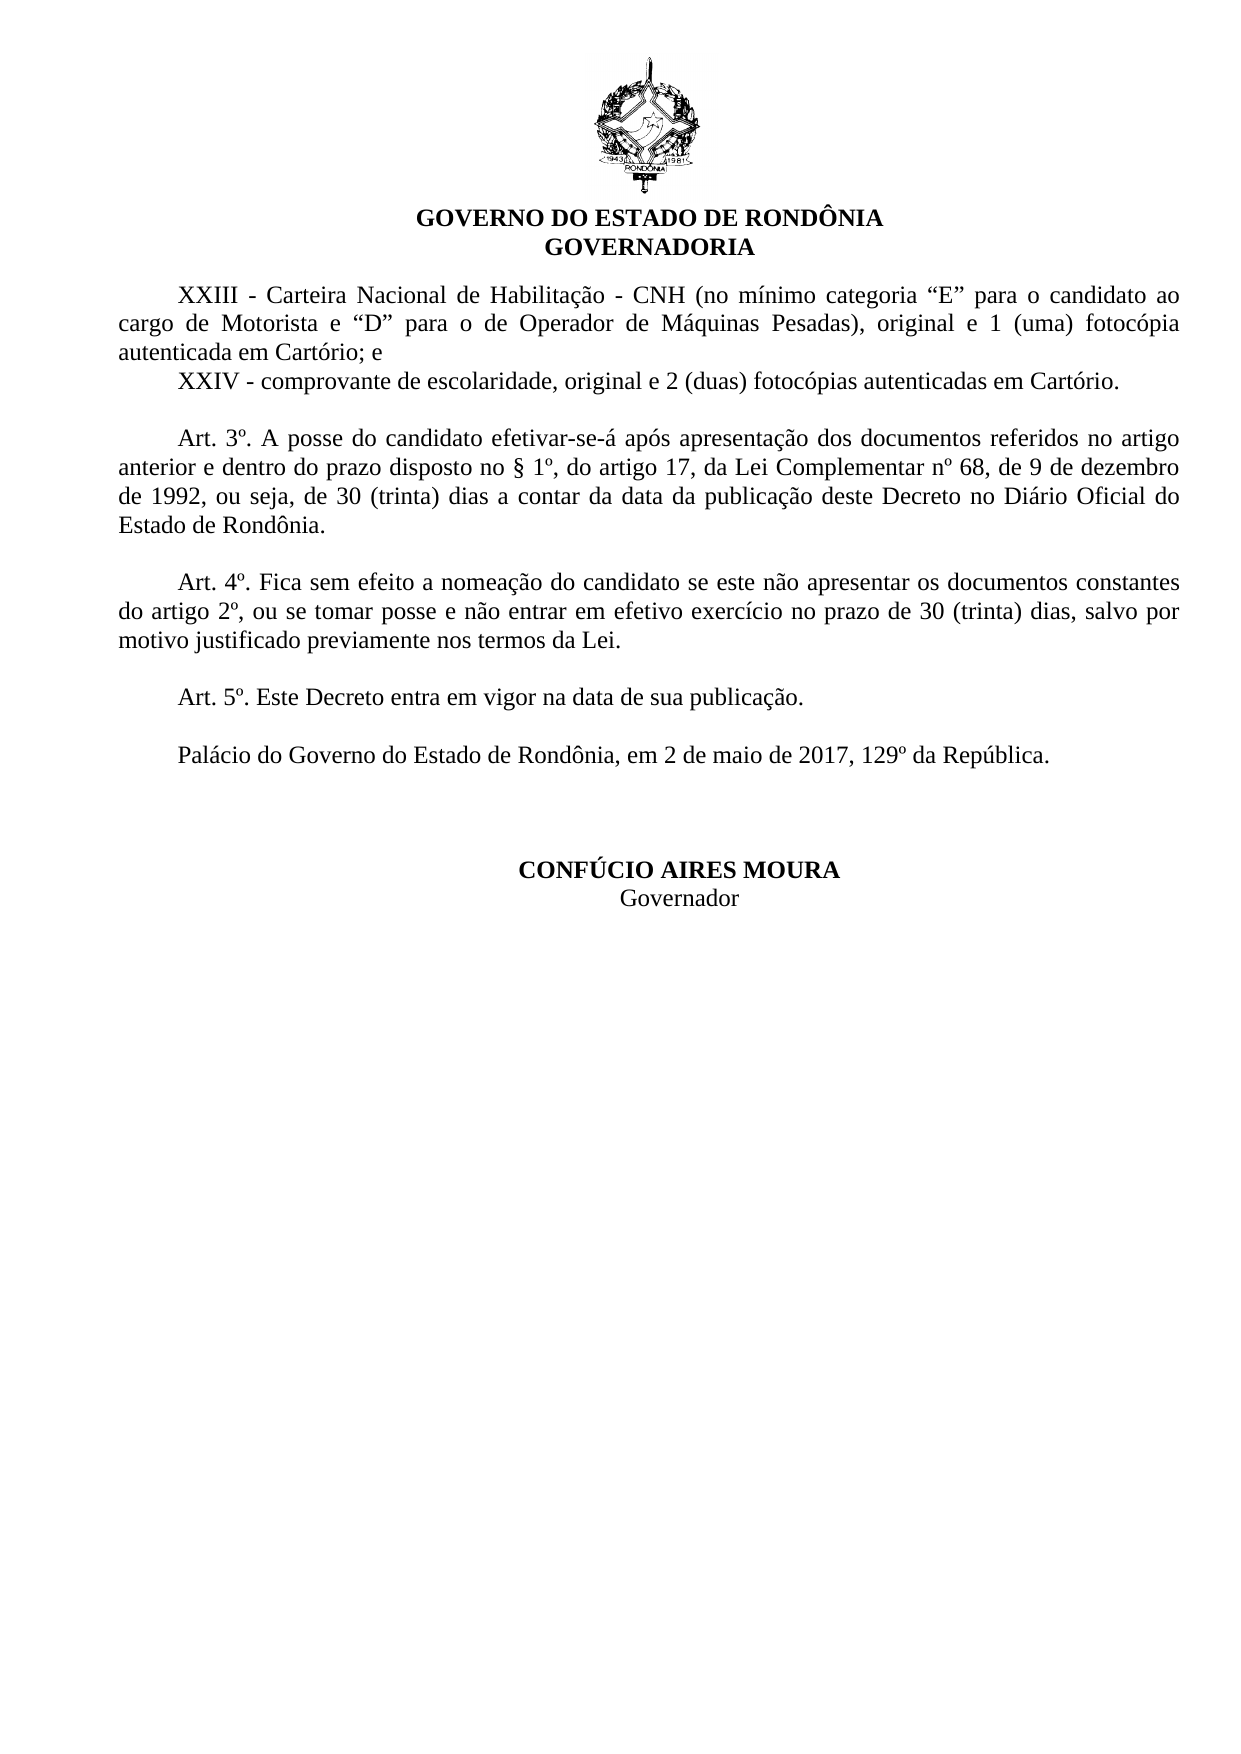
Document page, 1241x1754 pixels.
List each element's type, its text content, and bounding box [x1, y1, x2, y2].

text Art. 4º. Fica sem efeito a nomeação do candidato se este não apresentar os documentos constantes do artigo 2º, ou se tomar posse e não entrar em efetivo exercício no prazo de 30 (trinta) dias, salvo por motivo justificado previamente nos termos da Lei. [118, 567, 1181, 653]
text XXIII - Carteira Nacional de Habilitação - CNH (no mínimo categoria “E” para o candidato ao cargo de Motorista e “D” para o de Operador de Máquinas Pesadas), original e 1 (uma) fotocópia autenticada em Cartório; e [118, 280, 1181, 366]
text Governador [118, 883, 1181, 912]
text Palácio do Governo do Estado de Rondônia, em 2 de maio de 2017, 129º da República. [118, 740, 1181, 768]
text CONFÚCIO AIRES MOURA [118, 855, 1181, 883]
text Art. 5º. Este Decreto entra em vigor na data de sua publicação. [118, 682, 1181, 711]
text XXIV - comprovante de escolaridade, original e 2 (duas) fotocópias autenticadas em Cartório. [118, 366, 1181, 395]
text Art. 3º. A posse do candidato efetivar-se-á após apresentação dos documentos referidos no artigo anterior e dentro do prazo disposto no § 1º, do artigo 17, da Lei Complementar nº 68, de 9 de dezembro de 1992, ou seja, de 30 (trinta) dias a contar da data da publicação deste Decreto no Diário Oficial do Estado de Rondônia. [118, 423, 1181, 538]
